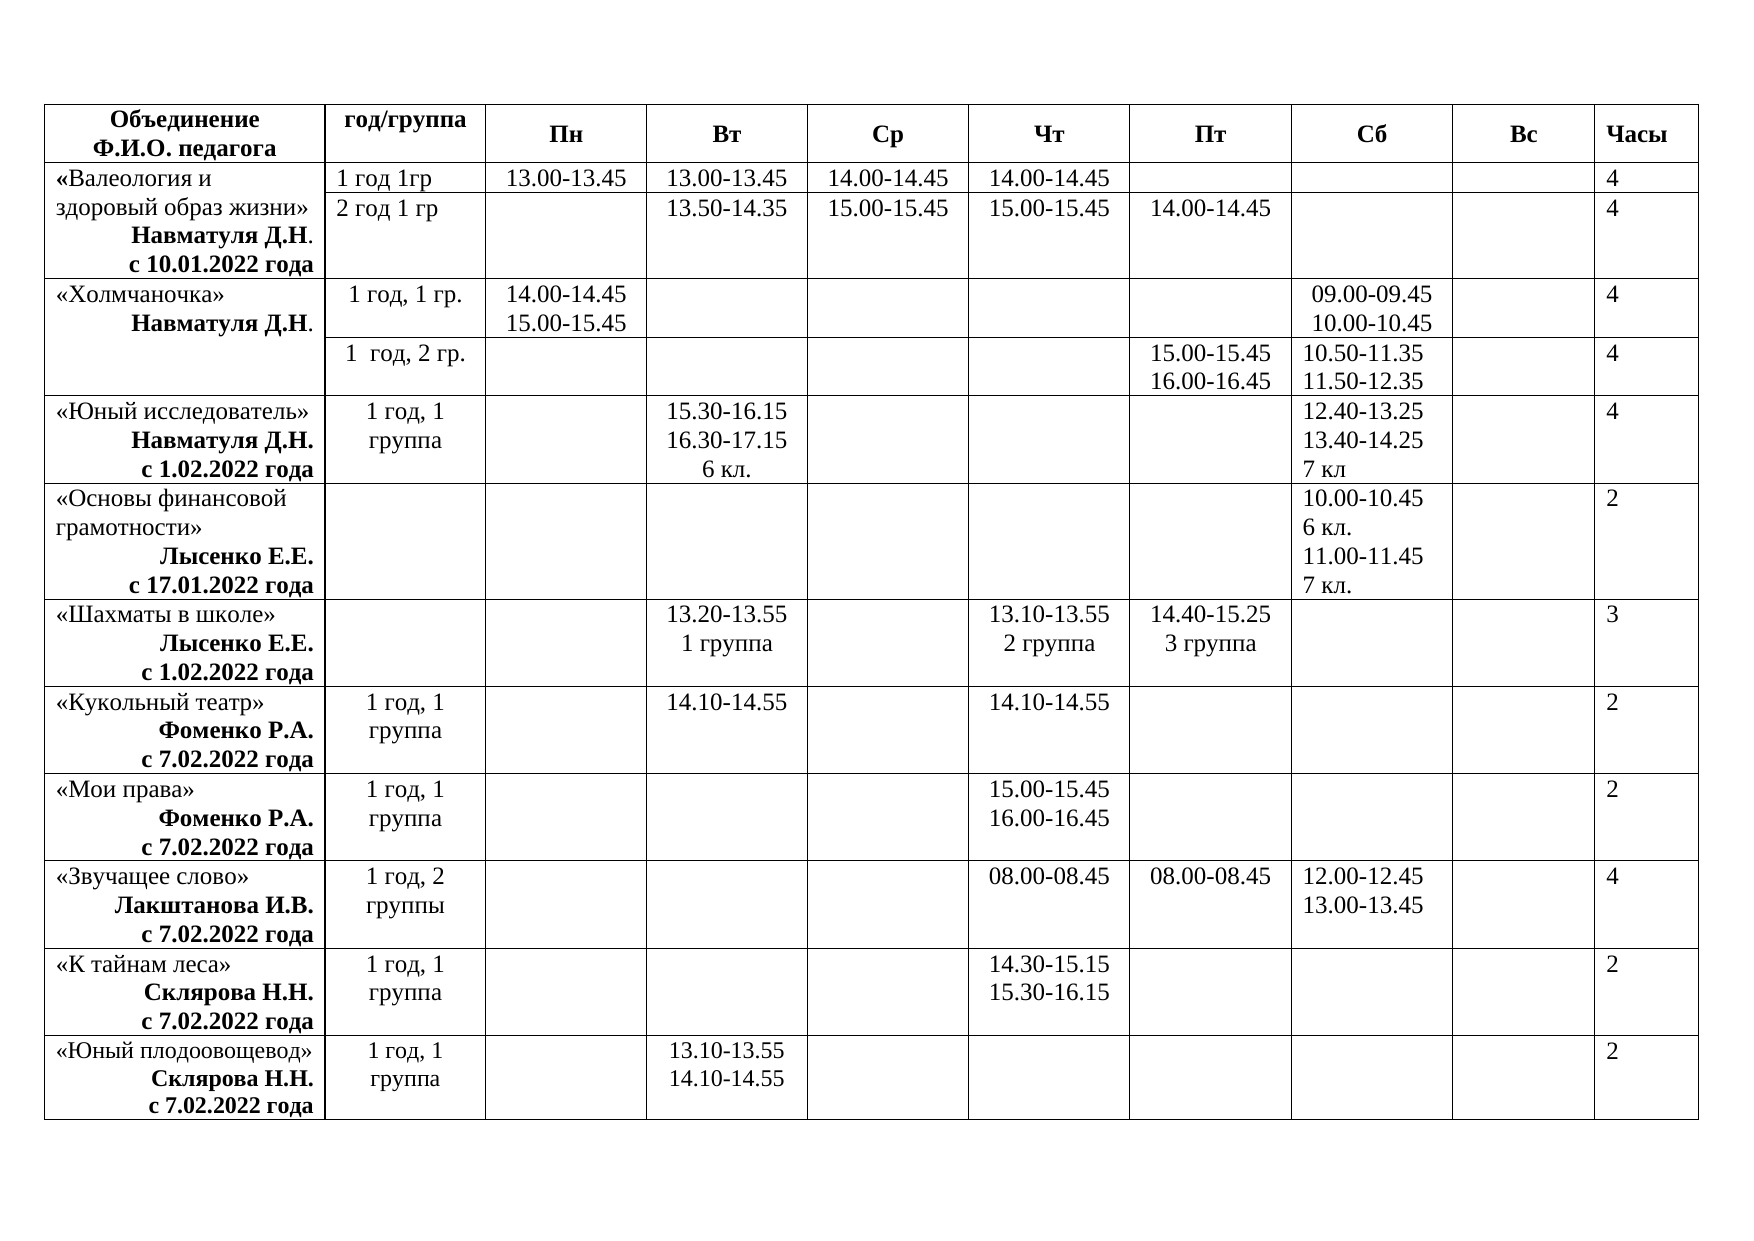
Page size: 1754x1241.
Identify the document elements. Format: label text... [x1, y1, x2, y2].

table_cell 08.00-08.45 [969, 861, 1129, 948]
table_cell [1130, 1036, 1291, 1119]
table_cell «Холмчаночка» Навматуля Д.Н. [45, 279, 324, 395]
table_cell 4 [1595, 279, 1698, 337]
table_cell 2 [1595, 484, 1698, 598]
table_cell [1292, 600, 1452, 686]
table_cell «К тайнам леса» Склярова Н.Н. с 7.02.2022 года [45, 949, 324, 1035]
table_cell [1292, 163, 1452, 192]
table_cell [1130, 949, 1291, 1035]
table_cell [1292, 949, 1452, 1035]
table_cell [1130, 484, 1291, 598]
table_cell 1 год 1гр [326, 163, 485, 192]
table_cell 14.00-14.45 [1130, 193, 1291, 278]
table_cell [1130, 279, 1291, 337]
table_cell 15.00-15.45 16.00-16.45 [969, 774, 1129, 860]
table_cell 13.00-13.45 [486, 163, 646, 192]
table_cell «Юный исследователь» Навматуля Д.Н. с 1.02.2022 года [45, 396, 324, 482]
table_cell 2 [1595, 774, 1698, 860]
table_cell 08.00-08.45 [1130, 861, 1291, 948]
table_cell «Шахматы в школе» Лысенко Е.Е. с 1.02.2022 года [45, 600, 324, 686]
table_cell 13.50-14.35 [647, 193, 807, 278]
table_cell «Валеология и здоровый образ жизни» Навматуля Д.Н. с 10.01.2022 года [45, 163, 324, 278]
table_cell Чт [969, 105, 1129, 162]
table_cell [486, 687, 646, 773]
table_cell [969, 338, 1129, 395]
table_cell [1130, 163, 1291, 192]
table_cell 1 год, 1 группа [326, 687, 485, 773]
table_cell [486, 774, 646, 860]
table_cell [1453, 396, 1594, 482]
table_cell [1130, 774, 1291, 860]
table_cell 2 [1595, 687, 1698, 773]
table_cell [1292, 774, 1452, 860]
table_cell [969, 396, 1129, 482]
table_cell «Юный плодоовощевод» Склярова Н.Н. с 7.02.2022 года [45, 1036, 324, 1119]
table_cell [1453, 279, 1594, 337]
table_cell 1 год, 1 группа [326, 774, 485, 860]
table_cell [969, 1036, 1129, 1119]
table_cell «Основы финансовой грамотности» Лысенко Е.Е. с 17.01.2022 года [45, 484, 324, 598]
table_cell 13.00-13.45 [647, 163, 807, 192]
table_cell Вт [647, 105, 807, 162]
table_cell 2 год 1 гр [326, 193, 485, 278]
table_cell 1 год, 1 группа [326, 396, 485, 482]
table_cell [1453, 600, 1594, 686]
table_cell 15.00-15.45 [969, 193, 1129, 278]
table_cell [808, 484, 968, 598]
table_cell Сб [1292, 105, 1452, 162]
table_cell 13.10-13.55 2 группа [969, 600, 1129, 686]
table_cell 4 [1595, 396, 1698, 482]
table_cell [969, 484, 1129, 598]
table_cell [486, 600, 646, 686]
table_cell [486, 484, 646, 598]
table_cell 2 [1595, 949, 1698, 1035]
table_cell [1292, 687, 1452, 773]
table_cell [808, 279, 968, 337]
table_cell 3 [1595, 600, 1698, 686]
table_cell [1292, 1036, 1452, 1119]
table_cell [808, 861, 968, 948]
table_cell [1453, 1036, 1594, 1119]
table_cell [486, 396, 646, 482]
table_cell Часы [1595, 105, 1698, 162]
table_cell [808, 687, 968, 773]
table_cell 13.20-13.55 1 группа [647, 600, 807, 686]
table_cell Пн [486, 105, 646, 162]
table_cell «Мои права» Фоменко Р.А. с 7.02.2022 года [45, 774, 324, 860]
table_cell [808, 600, 968, 686]
table_cell 15.30-16.15 16.30-17.15 6 кл. [647, 396, 807, 482]
table_cell [1453, 949, 1594, 1035]
table_cell [486, 338, 646, 395]
table_cell [1130, 687, 1291, 773]
table_cell 14.30-15.15 15.30-16.15 [969, 949, 1129, 1035]
table_cell 1 год, 2 группы [326, 861, 485, 948]
table_cell 12.00-12.45 13.00-13.45 [1292, 861, 1452, 948]
table_cell [647, 338, 807, 395]
table_cell 4 [1595, 861, 1698, 948]
table_cell 10.00-10.45 6 кл. 11.00-11.45 7 кл. [1292, 484, 1452, 598]
table_cell 4 [1595, 163, 1698, 192]
table_cell [486, 949, 646, 1035]
table_cell Вс [1453, 105, 1594, 162]
table_cell [486, 1036, 646, 1119]
table_cell год/группа [326, 105, 485, 162]
table_cell «Кукольный театр» Фоменко Р.А. с 7.02.2022 года [45, 687, 324, 773]
table_cell [647, 949, 807, 1035]
table_cell [1453, 163, 1594, 192]
table_cell 14.00-14.45 15.00-15.45 [486, 279, 646, 337]
table_cell [647, 484, 807, 598]
table_cell [486, 193, 646, 278]
table_cell [808, 949, 968, 1035]
table_cell [969, 279, 1129, 337]
table_cell [486, 861, 646, 948]
table_cell Пт [1130, 105, 1291, 162]
table_cell 1 год, 2 гр. [326, 338, 485, 395]
table_cell 10.50-11.35 11.50-12.35 [1292, 338, 1452, 395]
table_cell [1453, 484, 1594, 598]
table_cell 15.00-15.45 16.00-16.45 [1130, 338, 1291, 395]
table_cell Объединение Ф.И.О. педагога [45, 105, 324, 162]
table_cell 4 [1595, 193, 1698, 278]
table_cell 15.00-15.45 [808, 193, 968, 278]
table_cell 4 [1595, 338, 1698, 395]
table_cell 14.10-14.55 [647, 687, 807, 773]
table_cell [647, 774, 807, 860]
table_cell [808, 1036, 968, 1119]
table_cell 12.40-13.25 13.40-14.25 7 кл [1292, 396, 1452, 482]
table_cell [647, 279, 807, 337]
table_cell [326, 600, 485, 686]
table_cell 1 год, 1 гр. [326, 279, 485, 337]
table_cell 2 [1595, 1036, 1698, 1119]
table_cell [1453, 193, 1594, 278]
table_cell 1 год, 1 группа [326, 949, 485, 1035]
table_cell [1453, 687, 1594, 773]
table_cell [808, 396, 968, 482]
table_cell [1453, 774, 1594, 860]
table_cell 13.10-13.55 14.10-14.55 [647, 1036, 807, 1119]
table_cell [326, 484, 485, 598]
table_cell [808, 774, 968, 860]
table_cell «Звучащее слово» Лакштанова И.В. с 7.02.2022 года [45, 861, 324, 948]
table_cell Ср [808, 105, 968, 162]
table_cell [1453, 338, 1594, 395]
table_cell [1453, 861, 1594, 948]
table_cell [808, 338, 968, 395]
table_cell [1130, 396, 1291, 482]
table_cell 14.10-14.55 [969, 687, 1129, 773]
table_cell 1 год, 1 группа [326, 1036, 485, 1119]
table_cell 14.00-14.45 [808, 163, 968, 192]
table_cell [1292, 193, 1452, 278]
table_cell 14.40-15.25 3 группа [1130, 600, 1291, 686]
table_cell [647, 861, 807, 948]
table_cell 09.00-09.45 10.00-10.45 [1292, 279, 1452, 337]
table_cell 14.00-14.45 [969, 163, 1129, 192]
